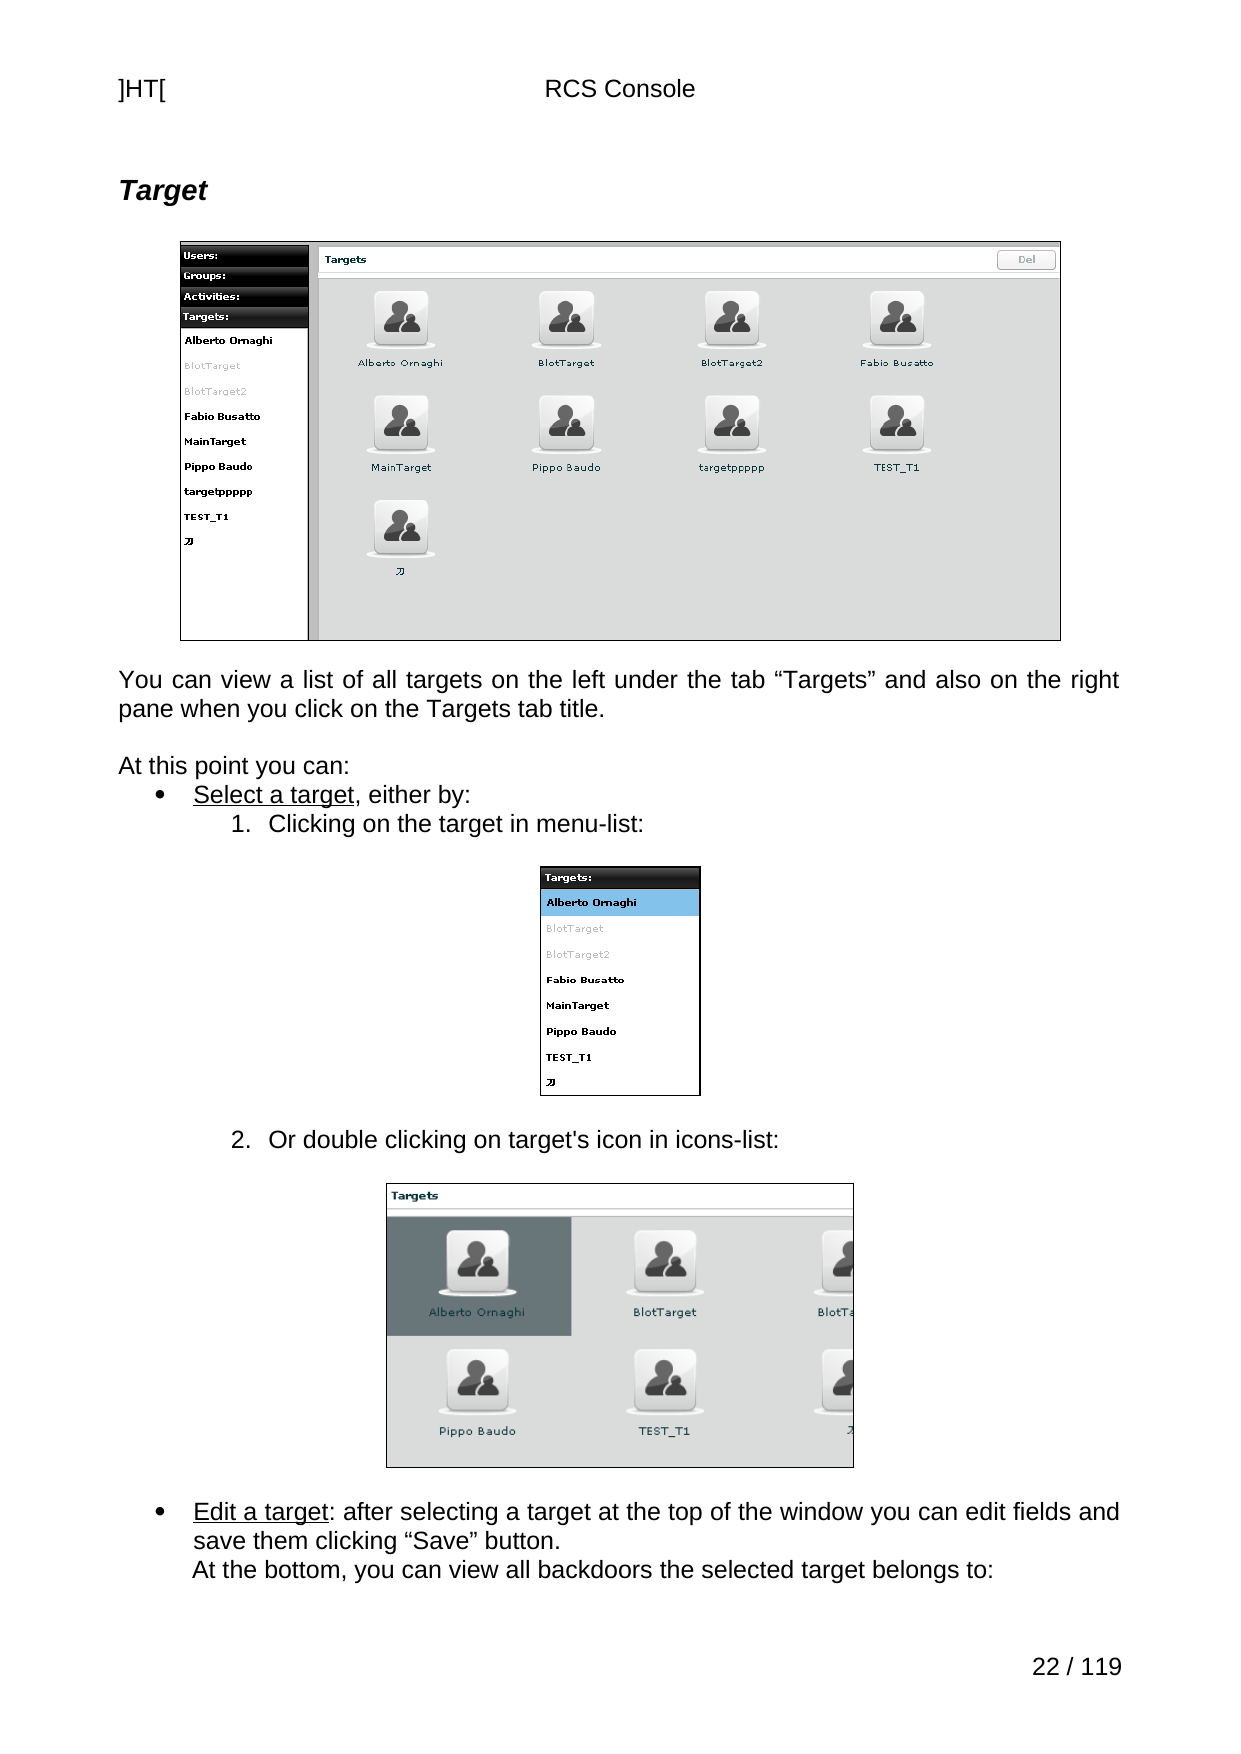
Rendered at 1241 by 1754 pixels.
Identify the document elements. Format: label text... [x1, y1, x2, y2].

list Edit a target: after selecting a target at the top of the window you can edit fields and save them clicking “Save” button. [156, 1497, 1122, 1555]
list Select a target, either by: [156, 780, 1122, 809]
text You can view a list of all targets on the left under the tab “Targets” and also on the right pane when you click on the Targets tab title. [118, 665, 1122, 723]
subtitle Target [118, 173, 1122, 206]
picture [541, 868, 699, 1095]
text At this point you can: [118, 751, 1122, 780]
picture [387, 1184, 853, 1467]
text At the bottom, you can view all backdoors the selected target belongs to: [118, 1555, 1122, 1583]
picture [181, 242, 1060, 640]
list Or double clicking on target's icon in icons-list: [231, 1125, 1122, 1154]
list Clicking on the target in menu-list: [231, 809, 1122, 838]
